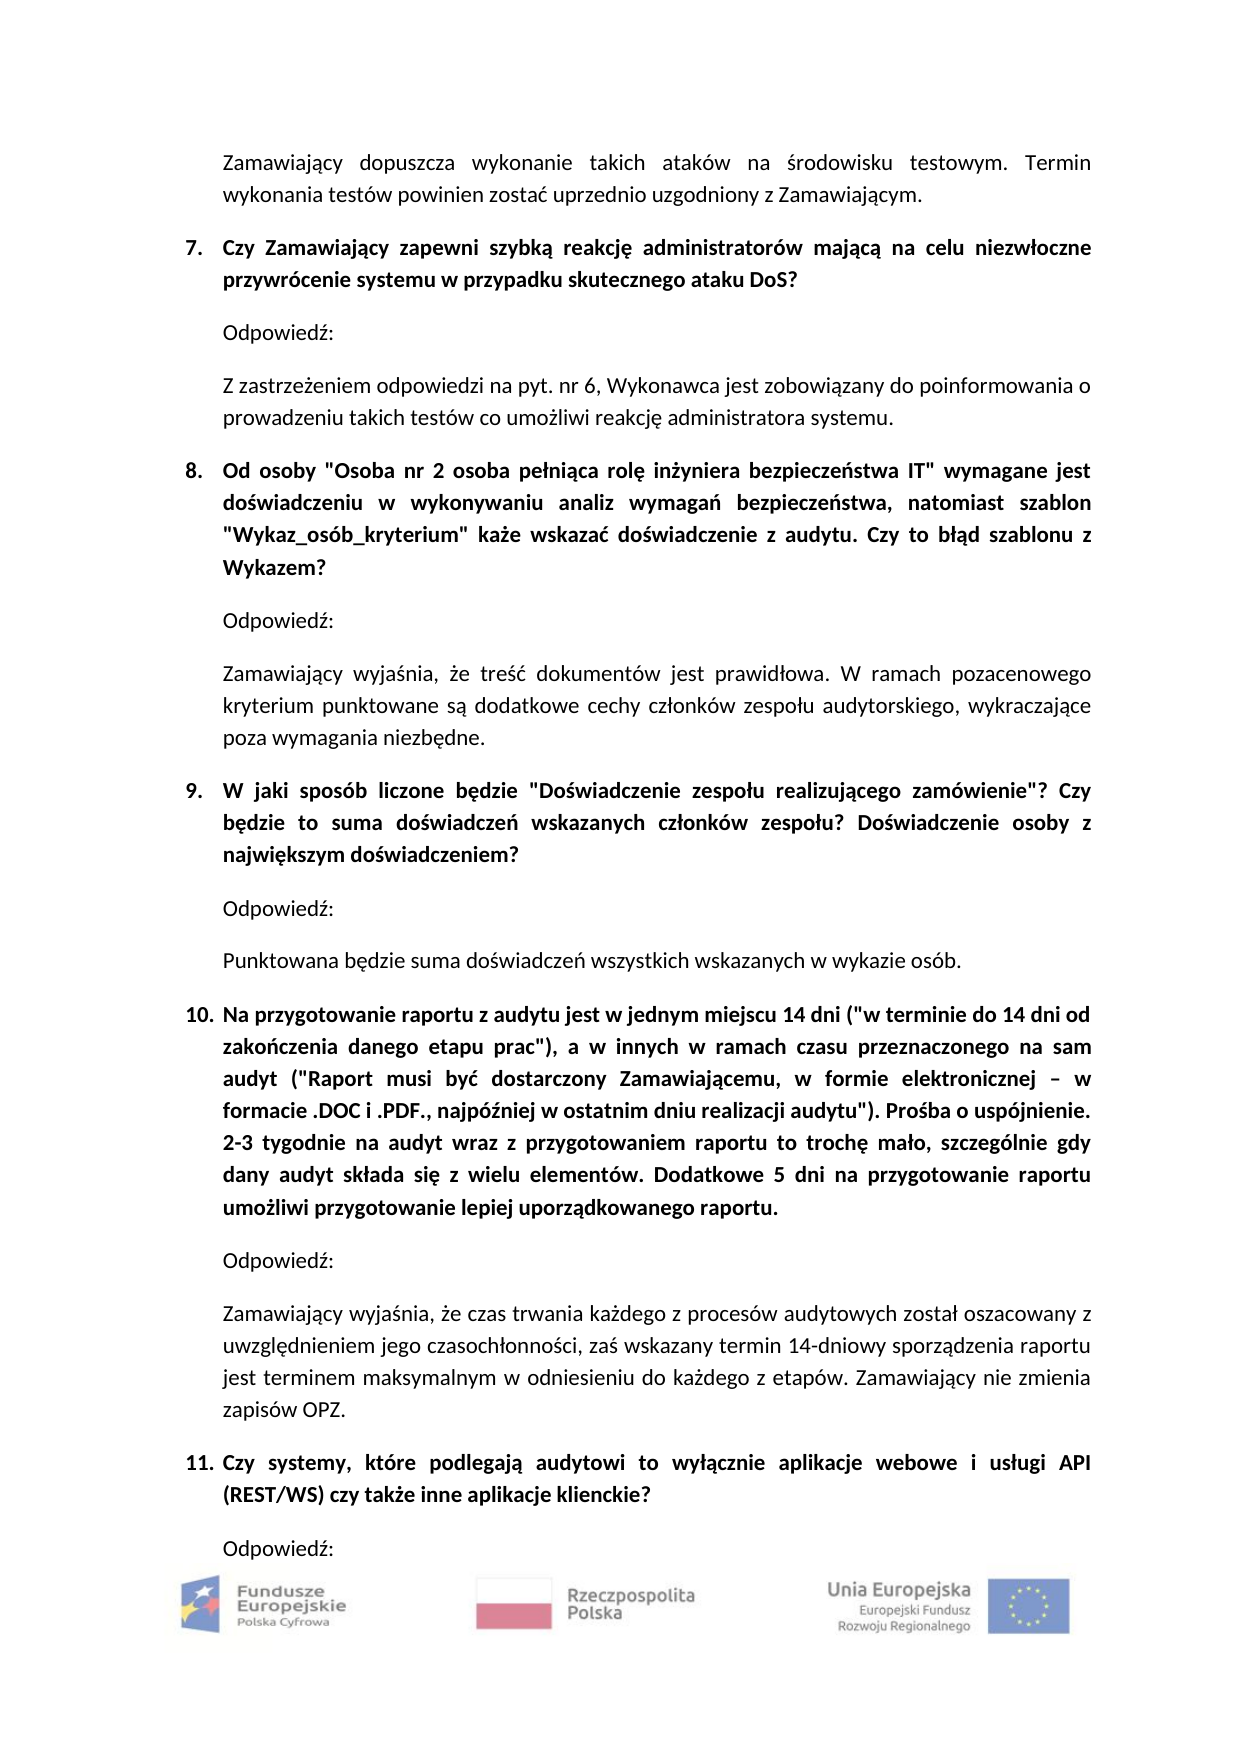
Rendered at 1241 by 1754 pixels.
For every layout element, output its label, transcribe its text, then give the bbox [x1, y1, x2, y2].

text Zamawiający wyjaśnia, że czas trwania każdego z procesów audytowych został oszacowany z uwzględnieniem jego czasochłonności, zaś wskazany termin 14-dniowy sporządzenia raportu jest terminem maksymalnym w odniesieniu do każdego z etapów. Zamawiający nie zmienia zapisów OPZ. [223, 1299, 1093, 1423]
list Czy Zamawiający zapewni szybką reakcję administratorów mającą na celu niezwłoczne przywrócenie systemu w przypadku skutecznego ataku DoS? [185, 233, 1093, 293]
text Zamawiający wyjaśnia, że treść dokumentów jest prawidłowa. W ramach pozacenowego kryterium punktowane są dodatkowe cechy członków zespołu audytorskiego, wykraczające poza wymagania niezbędne. [223, 659, 1093, 751]
text Odpowiedź: [223, 606, 1093, 634]
picture [147, 1563, 1092, 1653]
list Od osoby "Osoba nr 2 osoba pełniąca rolę inżyniera bezpieczeństwa IT" wymagane jest doświadczeniu w wykonywaniu analiz wymagań bezpieczeństwa, natomiast szablon "Wykaz_osób_kryterium" każe wskazać doświadczenie z audytu. Czy to błąd szablonu z Wykazem? [185, 456, 1093, 581]
list W jaki sposób liczone będzie "Doświadczenie zespołu realizującego zamówienie"? Czy będzie to suma doświadczeń wskazanych członków zespołu? Doświadczenie osoby z największym doświadczeniem? [185, 776, 1093, 869]
text Odpowiedź: [223, 318, 1093, 346]
list Na przygotowanie raportu z audytu jest w jednym miejscu 14 dni ("w terminie do 14 dni od zakończenia danego etapu prac"), a w innych w ramach czasu przeznaczonego na sam audyt ("Raport musi być dostarczony Zamawiającemu, w formie elektronicznej – w formacie .DOC i .PDF., najpóźniej w ostatnim dniu realizacji audytu"). Prośba o uspójnienie. 2-3 tygodnie na audyt wraz z przygotowaniem raportu to trochę mało, szczególnie gdy dany audyt składa się z wielu elementów. Dodatkowe 5 dni na przygotowanie raportu umożliwi przygotowanie lepiej uporządkowanego raportu. [185, 1000, 1093, 1221]
text Odpowiedź: [223, 894, 1093, 922]
text Odpowiedź: [223, 1246, 1093, 1274]
text Zamawiający dopuszcza wykonanie takich ataków na środowisku testowym. Termin wykonania testów powinien zostać uprzednio uzgodniony z Zamawiającym. [223, 148, 1093, 208]
text Odpowiedź: [223, 1534, 1093, 1562]
list Czy systemy, które podlegają audytowi to wyłącznie aplikacje webowe i usługi API (REST/WS) czy także inne aplikacje klienckie? [185, 1448, 1093, 1509]
text Z zastrzeżeniem odpowiedzi na pyt. nr 6, Wykonawca jest zobowiązany do poinformowania o prowadzeniu takich testów co umożliwi reakcję administratora systemu. [223, 371, 1093, 431]
text Punktowana będzie suma doświadczeń wszystkich wskazanych w wykazie osób. [223, 947, 1093, 975]
